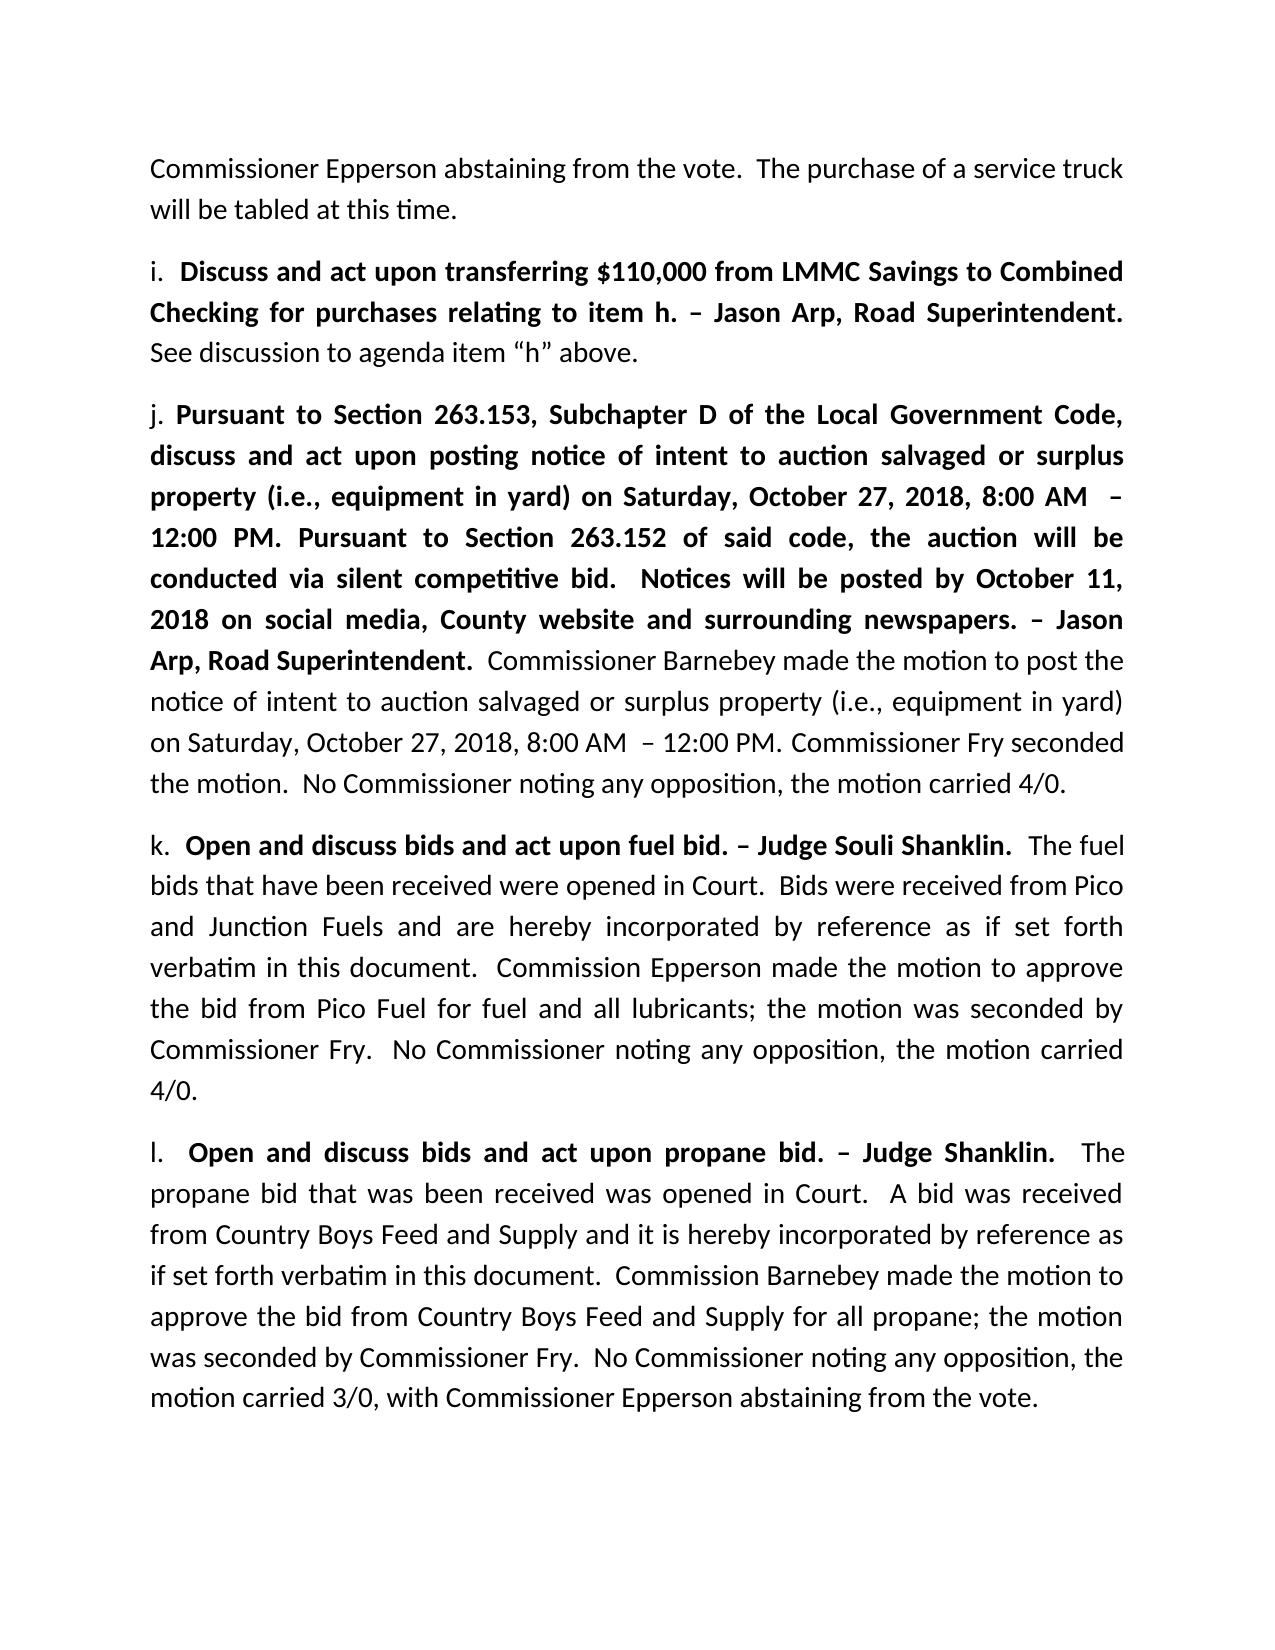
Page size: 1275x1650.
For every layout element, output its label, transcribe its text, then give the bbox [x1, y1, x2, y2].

text j. Pursuant to Section 263.153, Subchapter D of the Local Government Code, discuss and act upon posting notice of intent to auction salvaged or surplus property (i.e., equipment in yard) on Saturday, October 27, 2018, 8:00 AM – 12:00 PM. Pursuant to Section 263.152 of said code, the auction will be conducted via silent competitive bid. Notices will be posted by October 11, 2018 on social media, County website and surrounding newspapers. – Jason Arp, Road Superintendent. Commissioner Barnebey made the motion to post the notice of intent to auction salvaged or surplus property (i.e., equipment in yard) on Saturday, October 27, 2018, 8:00 AM – 12:00 PM. Commissioner Fry seconded the motion. No Commissioner noting any opposition, the motion carried 4/0. [150, 396, 1125, 800]
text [150, 150, 1125, 227]
text k. Open and discuss bids and act upon fuel bid. – Judge Souli Shanklin. The fuel bids that have been received were opened in Court. Bids were received from Pico and Junction Fuels and are hereby incorporated by reference as if set forth verbatim in this document. Commission Epperson made the motion to approve the bid from Pico Fuel for fuel and all lubricants; the motion was seconded by Commissioner Fry. No Commissioner noting any opposition, the motion carried 4/0. [150, 827, 1125, 1108]
text l. Open and discuss bids and act upon propane bid. – Judge Shanklin. The propane bid that was been received was opened in Court. A bid was received from Country Boys Feed and Supply and it is hereby incorporated by reference as if set forth verbatim in this document. Commission Barnebey made the motion to approve the bid from Country Boys Feed and Supply for all propane; the motion was seconded by Commissioner Fry. No Commissioner noting any opposition, the motion carried 3/0, with Commissioner Epperson abstaining from the vote. [150, 1134, 1125, 1415]
text i. Discuss and act upon transferring $110,000 from LMMC Savings to Combined Checking for purchases relating to item h. – Jason Arp, Road Superintendent. See discussion to agenda item “h” above. [150, 253, 1125, 370]
